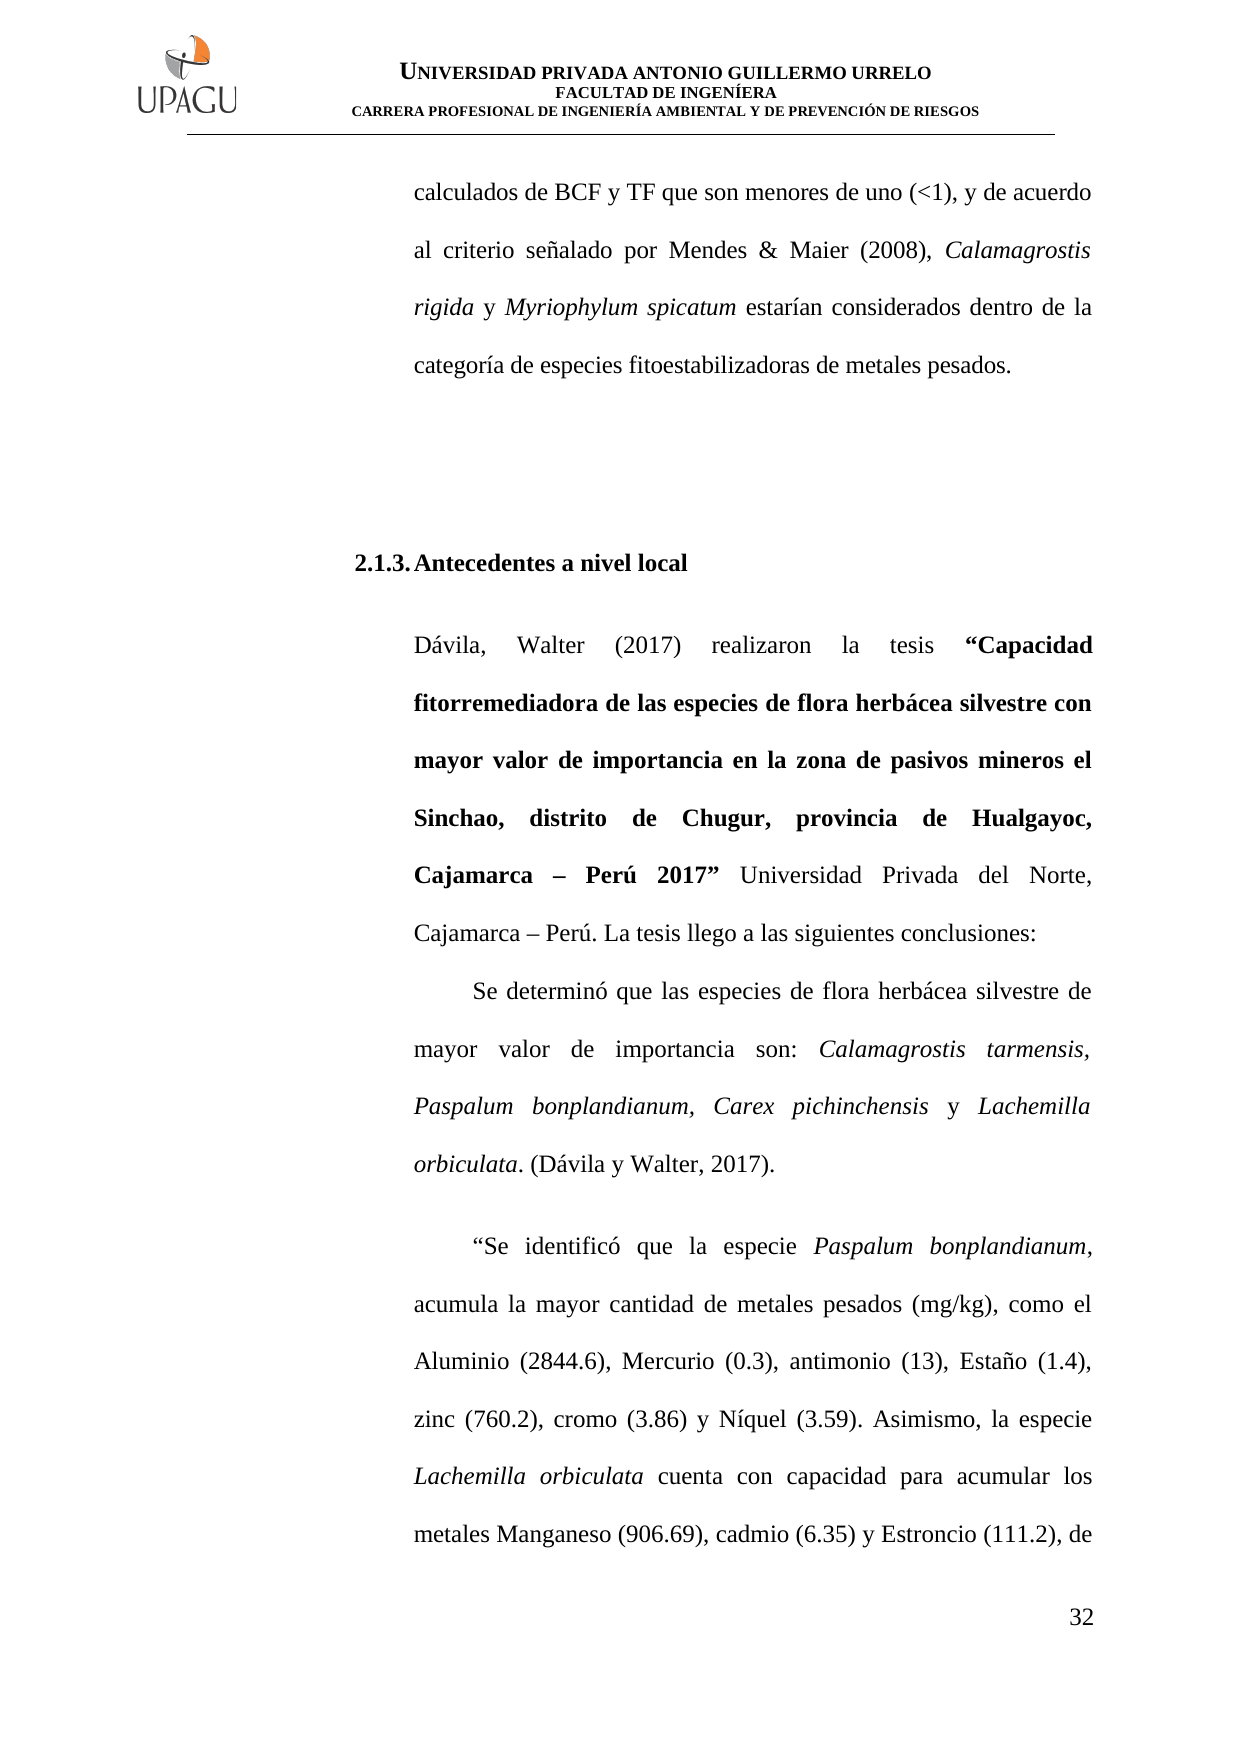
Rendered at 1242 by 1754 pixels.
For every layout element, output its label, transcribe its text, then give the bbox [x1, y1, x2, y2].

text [413, 1231, 1093, 1548]
picture [138, 35, 237, 113]
text Se determinó que las especies de flora herbácea silvestre de mayor valor de importancia son: Calamagrostis tarmensis, Paspalum bonplandianum, Carex pichinchensis y Lachemilla orbiculata. (Dávila y Walter, 2017). [413, 976, 1093, 1178]
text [413, 177, 1093, 378]
subtitle Antecedentes a nivel local [354, 548, 1094, 577]
text Dávila, Walter (2017) realizaron la tesis “Capacidad fitorremediadora de las especies de flora herbácea silvestre con mayor valor de importancia en la zona de pasivos mineros el Sinchao, distrito de Chugur, provincia de Hualgayoc, Cajamarca – Perú 2017” Universidad Privada del Norte, Cajamarca – Perú. La tesis llego a las siguientes conclusiones: [413, 630, 1093, 947]
